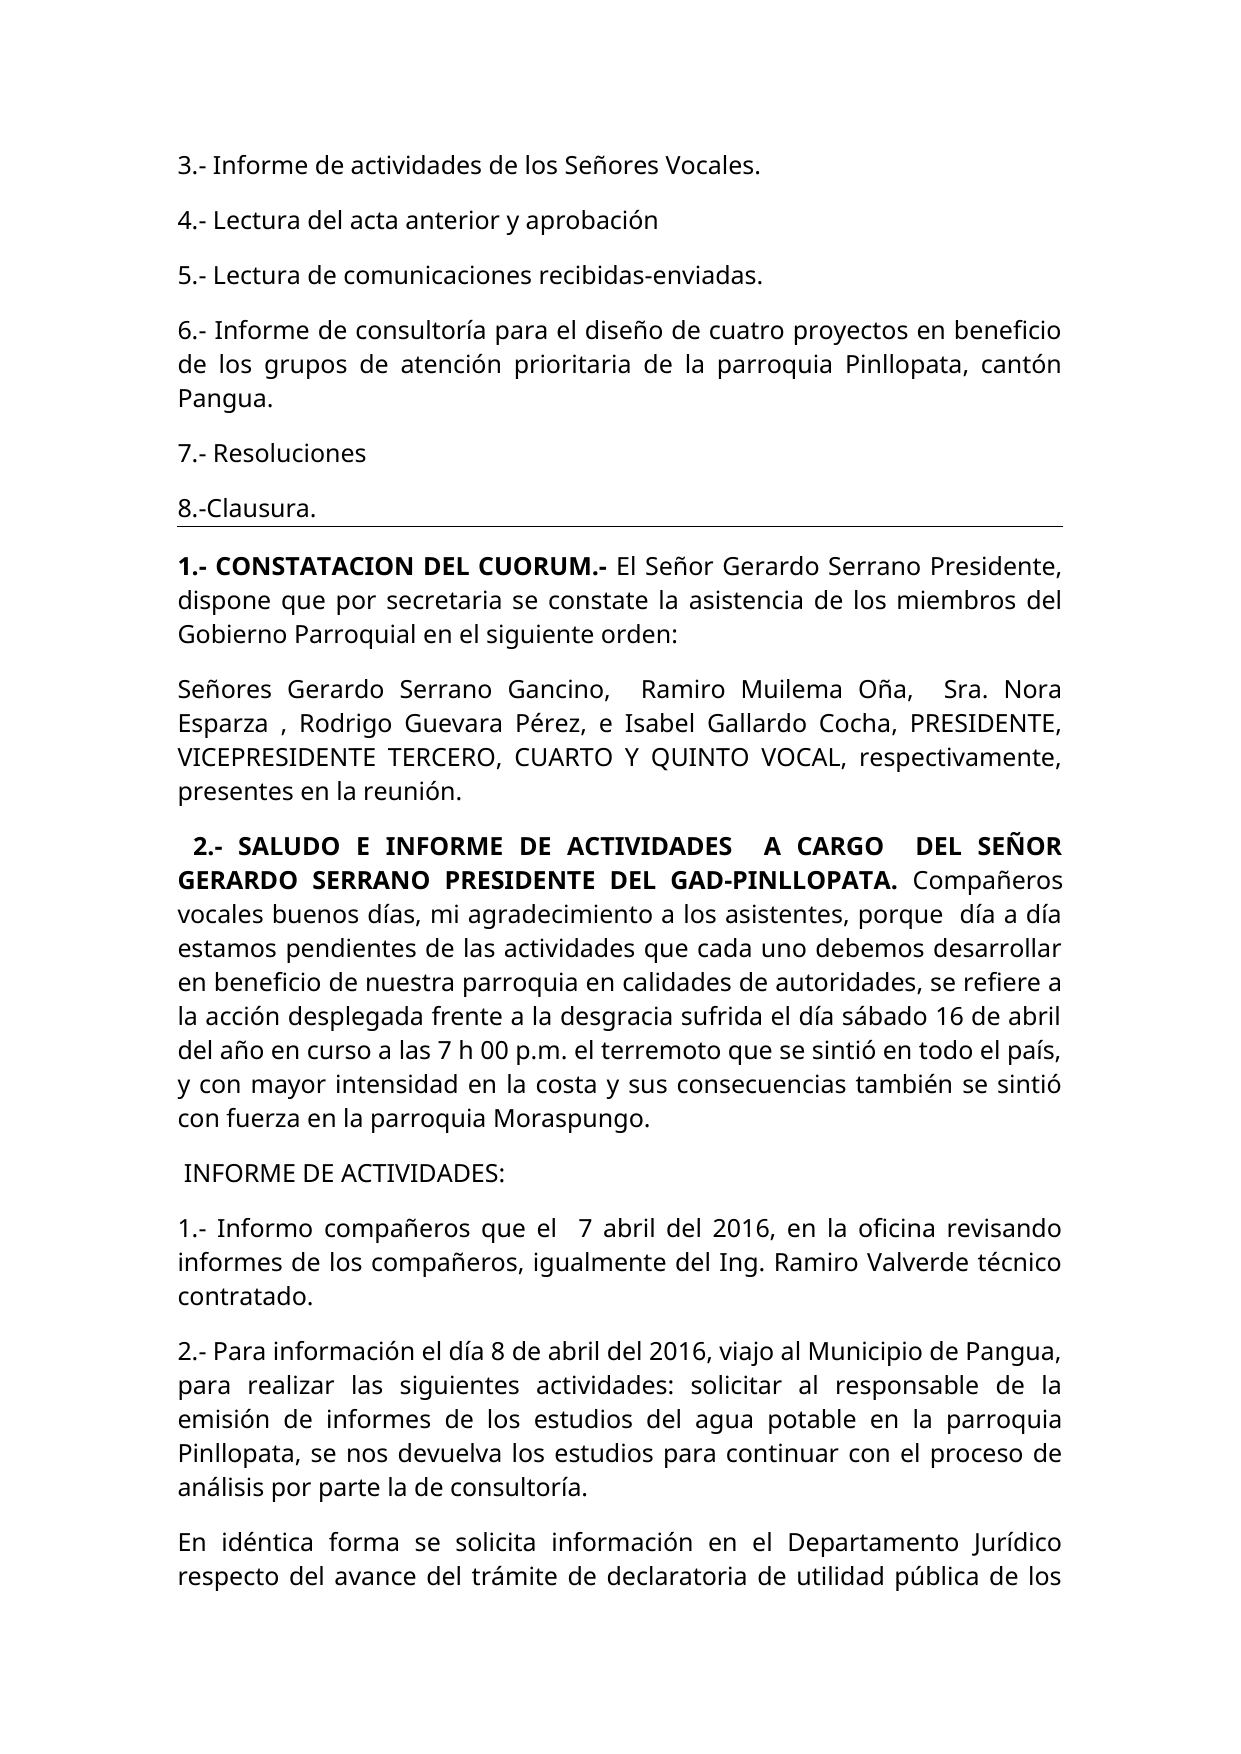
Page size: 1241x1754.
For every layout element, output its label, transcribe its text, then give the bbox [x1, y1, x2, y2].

text 8.-Clausura. [177, 490, 1063, 526]
text Señores Gerardo Serrano Gancino, Ramiro Muilema Oña, Sra. Nora Esparza , Rodrigo Guevara Pérez, e Isabel Gallardo Cocha, PRESIDENTE, VICEPRESIDENTE TERCERO, CUARTO Y QUINTO VOCAL, respectivamente, presentes en la reunión. [177, 671, 1063, 807]
text 1.- CONSTATACION DEL CUORUM.- El Señor Gerardo Serrano Presidente, dispone que por secretaria se constate la asistencia de los miembros del Gobierno Parroquial en el siguiente orden: [177, 548, 1063, 650]
text 1.- Informo compañeros que el 7 abril del 2016, en la oficina revisando informes de los compañeros, igualmente del Ing. Ramiro Valverde técnico contratado. [177, 1211, 1063, 1313]
text 2.- SALUDO E INFORME DE ACTIVIDADES A CARGO DEL SEÑOR GERARDO SERRANO PRESIDENTE DEL GAD-PINLLOPATA. Compañeros vocales buenos días, mi agradecimiento a los asistentes, porque día a día estamos pendientes de las actividades que cada uno debemos desarrollar en beneficio de nuestra parroquia en calidades de autoridades, se refiere a la acción desplegada frente a la desgracia sufrida el día sábado 16 de abril del año en curso a las 7 h 00 p.m. el terremoto que se sintió en todo el país, y con mayor intensidad en la costa y sus consecuencias también se sintió con fuerza en la parroquia Moraspungo. [177, 828, 1063, 1135]
text 2.- Para información el día 8 de abril del 2016, viajo al Municipio de Pangua, para realizar las siguientes actividades: solicitar al responsable de la emisión de informes de los estudios del agua potable en la parroquia Pinllopata, se nos devuelva los estudios para continuar con el proceso de análisis por parte la de consultoría. [177, 1334, 1063, 1504]
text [177, 1525, 1063, 1593]
text 4.- Lectura del acta anterior y aprobación [177, 202, 1063, 237]
text 6.- Informe de consultoría para el diseño de cuatro proyectos en beneficio de los grupos de atención prioritaria de la parroquia Pinllopata, cantón Pangua. [177, 312, 1063, 414]
text 3.- Informe de actividades de los Señores Vocales. [177, 148, 1063, 182]
text INFORME DE ACTIVIDADES: [177, 1156, 1063, 1190]
text 5.- Lectura de comunicaciones recibidas-enviadas. [177, 257, 1063, 291]
text 7.- Resoluciones [177, 435, 1063, 469]
